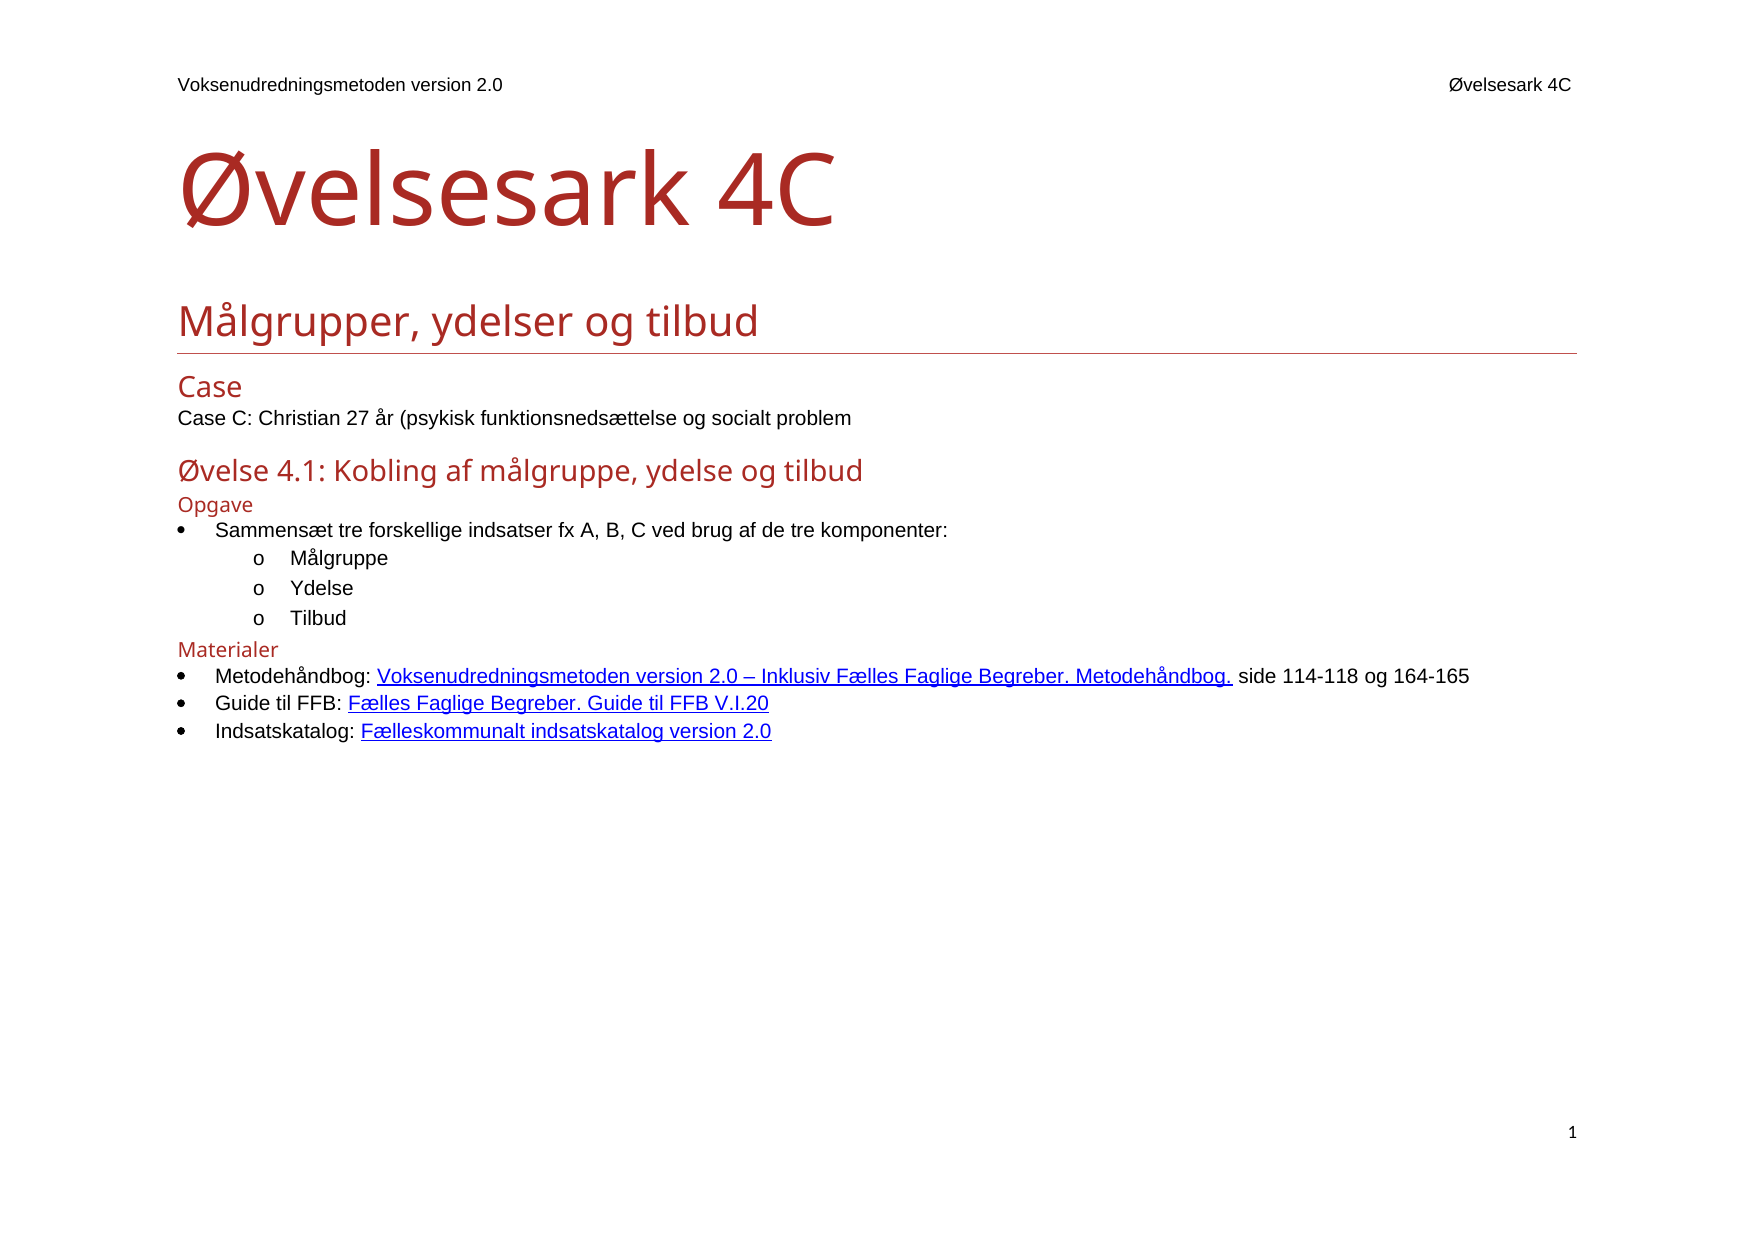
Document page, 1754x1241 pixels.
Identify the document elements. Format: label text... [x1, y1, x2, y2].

text Øvelsesark 4C [177, 118, 1577, 254]
list Tilbud [252, 605, 1577, 631]
text Målgrupper, ydelser og tilbud [177, 292, 1577, 353]
text Case C: Christian 27 år (psykisk funktionsnedsættelse og socialt problem [177, 406, 1577, 430]
list Sammensæt tre forskellige indsatser fx A, B, C ved brug af de tre komponenter: [177, 518, 1577, 542]
text Case [177, 366, 1577, 406]
text Opgave [177, 490, 1577, 518]
list Ydelse [252, 576, 1577, 601]
list Guide til FFB: Fælles Faglige Begreber. Guide til FFB V.I.20 [177, 691, 1577, 715]
text Øvelse 4.1: Kobling af målgruppe, ydelse og tilbud [177, 450, 1577, 490]
list Metodehåndbog: Voksenudredningsmetoden version 2.0 – Inklusiv Fælles Faglige Begreber. Metodehåndbog. side 114-118 og 164-165 [177, 663, 1577, 687]
text Materialer [177, 635, 1577, 663]
list Målgruppe [252, 546, 1577, 572]
list Indsatskatalog: Fælleskommunalt indsatskatalog version 2.0 [177, 719, 1577, 743]
